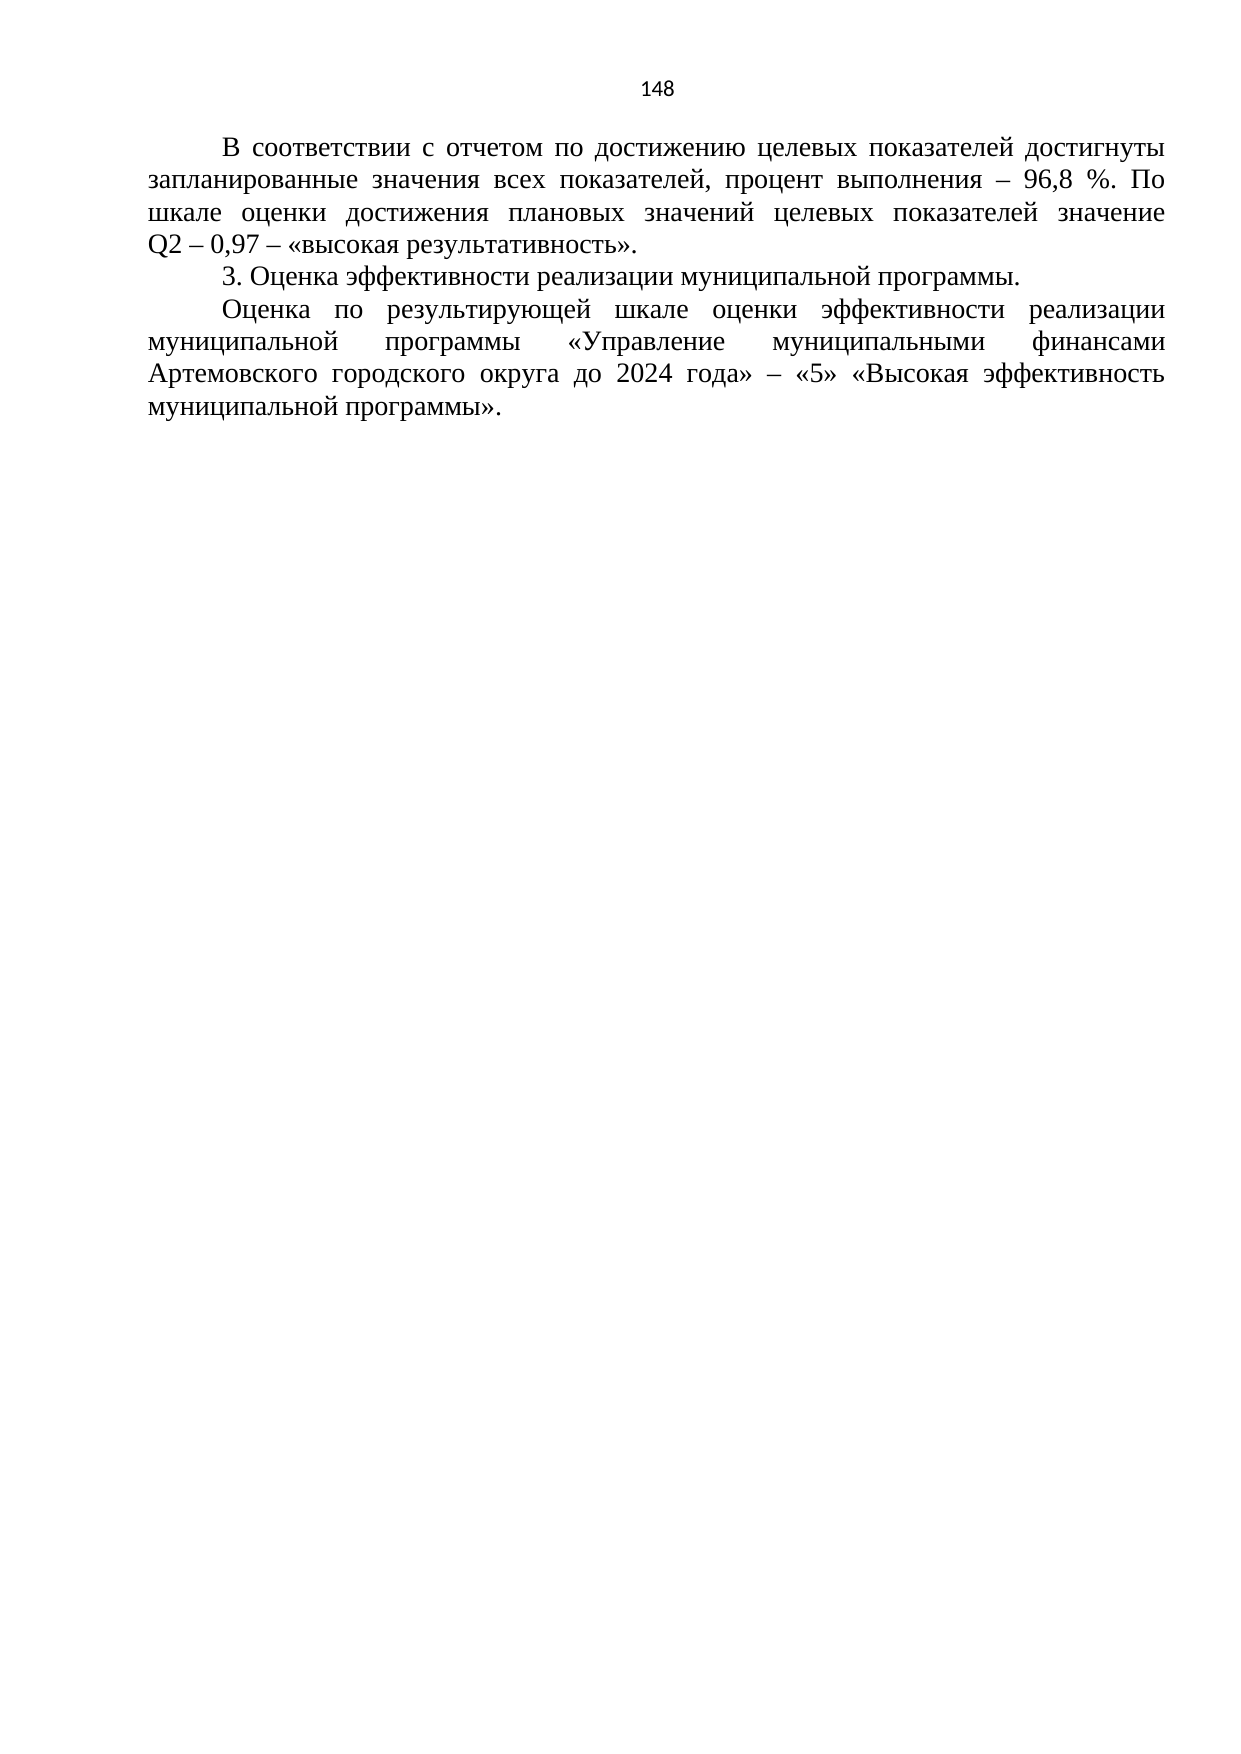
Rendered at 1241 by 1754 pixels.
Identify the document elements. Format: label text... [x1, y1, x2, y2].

text 3. Оценка эффективности реализации муниципальной программы. [148, 259, 1167, 292]
text В соответствии с отчетом по достижению целевых показателей достигнуты запланированные значения всех показателей, процент выполнения – 96,8 %. По шкале оценки достижения плановых значений целевых показателей значение Q2 – 0,97 – «высокая результативность». [148, 130, 1167, 259]
text Оценка по результирующей шкале оценки эффективности реализации муниципальной программы «Управление муниципальными финансами Артемовского городского округа до 2024 года» – «5» «Высокая эффективность муниципальной программы». [148, 292, 1167, 421]
